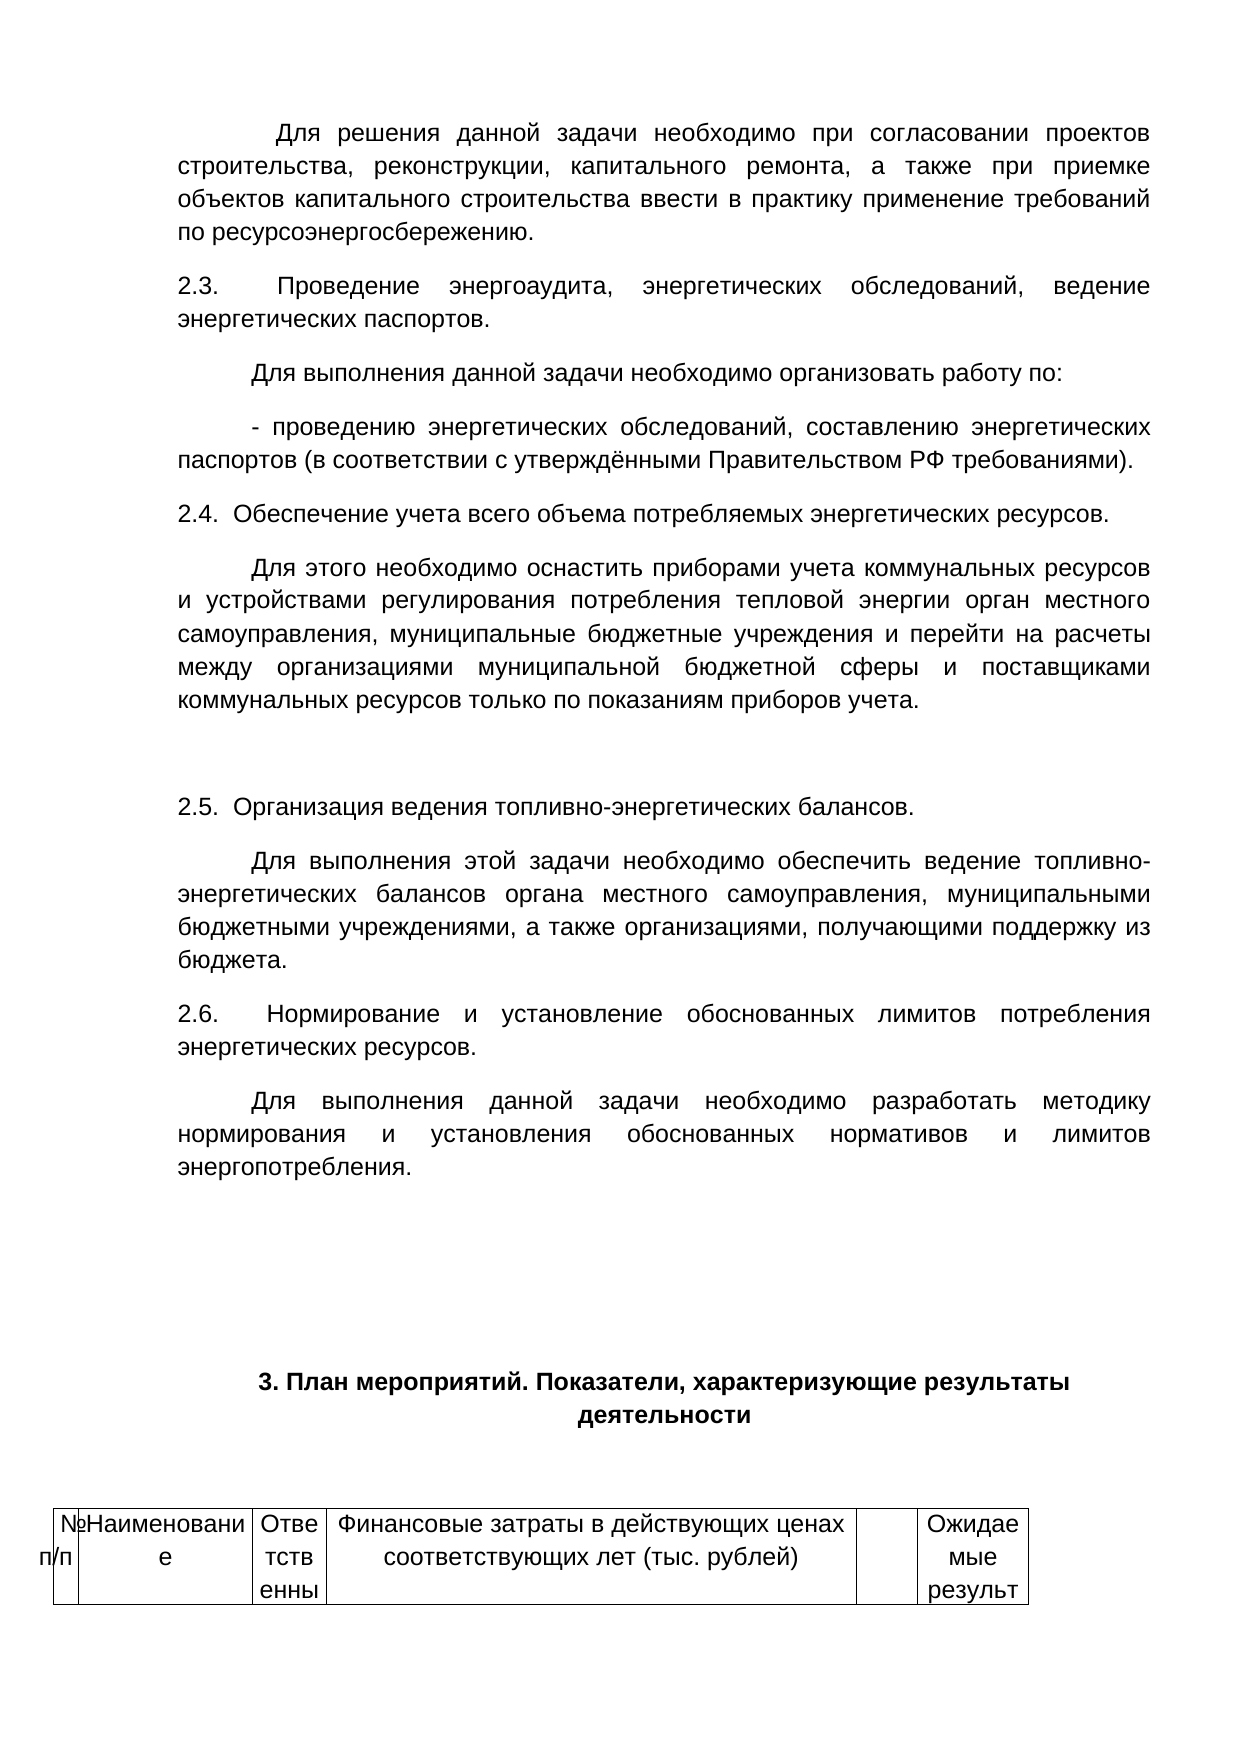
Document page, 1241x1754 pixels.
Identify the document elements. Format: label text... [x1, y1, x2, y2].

table_header [857, 1509, 917, 1604]
table_header № п/п [54, 1509, 78, 1604]
text 2.5. Организация ведения топливно-энергетических балансов. [177, 792, 1152, 821]
table_header Ответственные [253, 1509, 326, 1604]
text - проведению энергетических обследований, составлению энергетических паспортов (в соответствии с утверждёнными Правительством РФ требованиями). [177, 412, 1152, 473]
text 2.6. Нормирование и установление обоснованных лимитов потребления энергетических ресурсов. [177, 999, 1152, 1061]
text Для выполнения данной задачи необходимо организовать работу по: [177, 358, 1152, 387]
text 3. План мероприятий. Показатели, характеризующие результаты деятельности [177, 1367, 1152, 1429]
text Для выполнения данной задачи необходимо разработать методику нормирования и установления обоснованных нормативов и лимитов энергопотребления. [177, 1086, 1152, 1181]
text 2.3. Проведение энергоаудита, энергетических обследований, ведение энергетических паспортов. [177, 271, 1152, 333]
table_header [918, 1509, 1028, 1604]
text 2.4. Обеспечение учета всего объема потребляемых энергетических ресурсов. [177, 499, 1152, 527]
text Для этого необходимо оснастить приборами учета коммунальных ресурсов и устройствами регулирования потребления тепловой энергии орган местного самоуправления, муниципальные бюджетные учреждения и перейти на расчеты между организациями муниципальной бюджетной сферы и поставщиками коммунальных ресурсов только по показаниям приборов учета. [177, 552, 1152, 713]
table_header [79, 1509, 252, 1604]
text Для выполнения этой задачи необходимо обеспечить ведение топливно- энергетических балансов органа местного самоуправления, муниципальными бюджетными учреждениями, а также организациями, получающими поддержку из бюджета. [177, 846, 1152, 974]
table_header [327, 1509, 856, 1604]
text Для решения данной задачи необходимо при согласовании проектов строительства, реконструкции, капитального ремонта, а также при приемке объектов капитального строительства ввести в практику применение требований по ресурсоэнергосбережению. [177, 118, 1152, 246]
